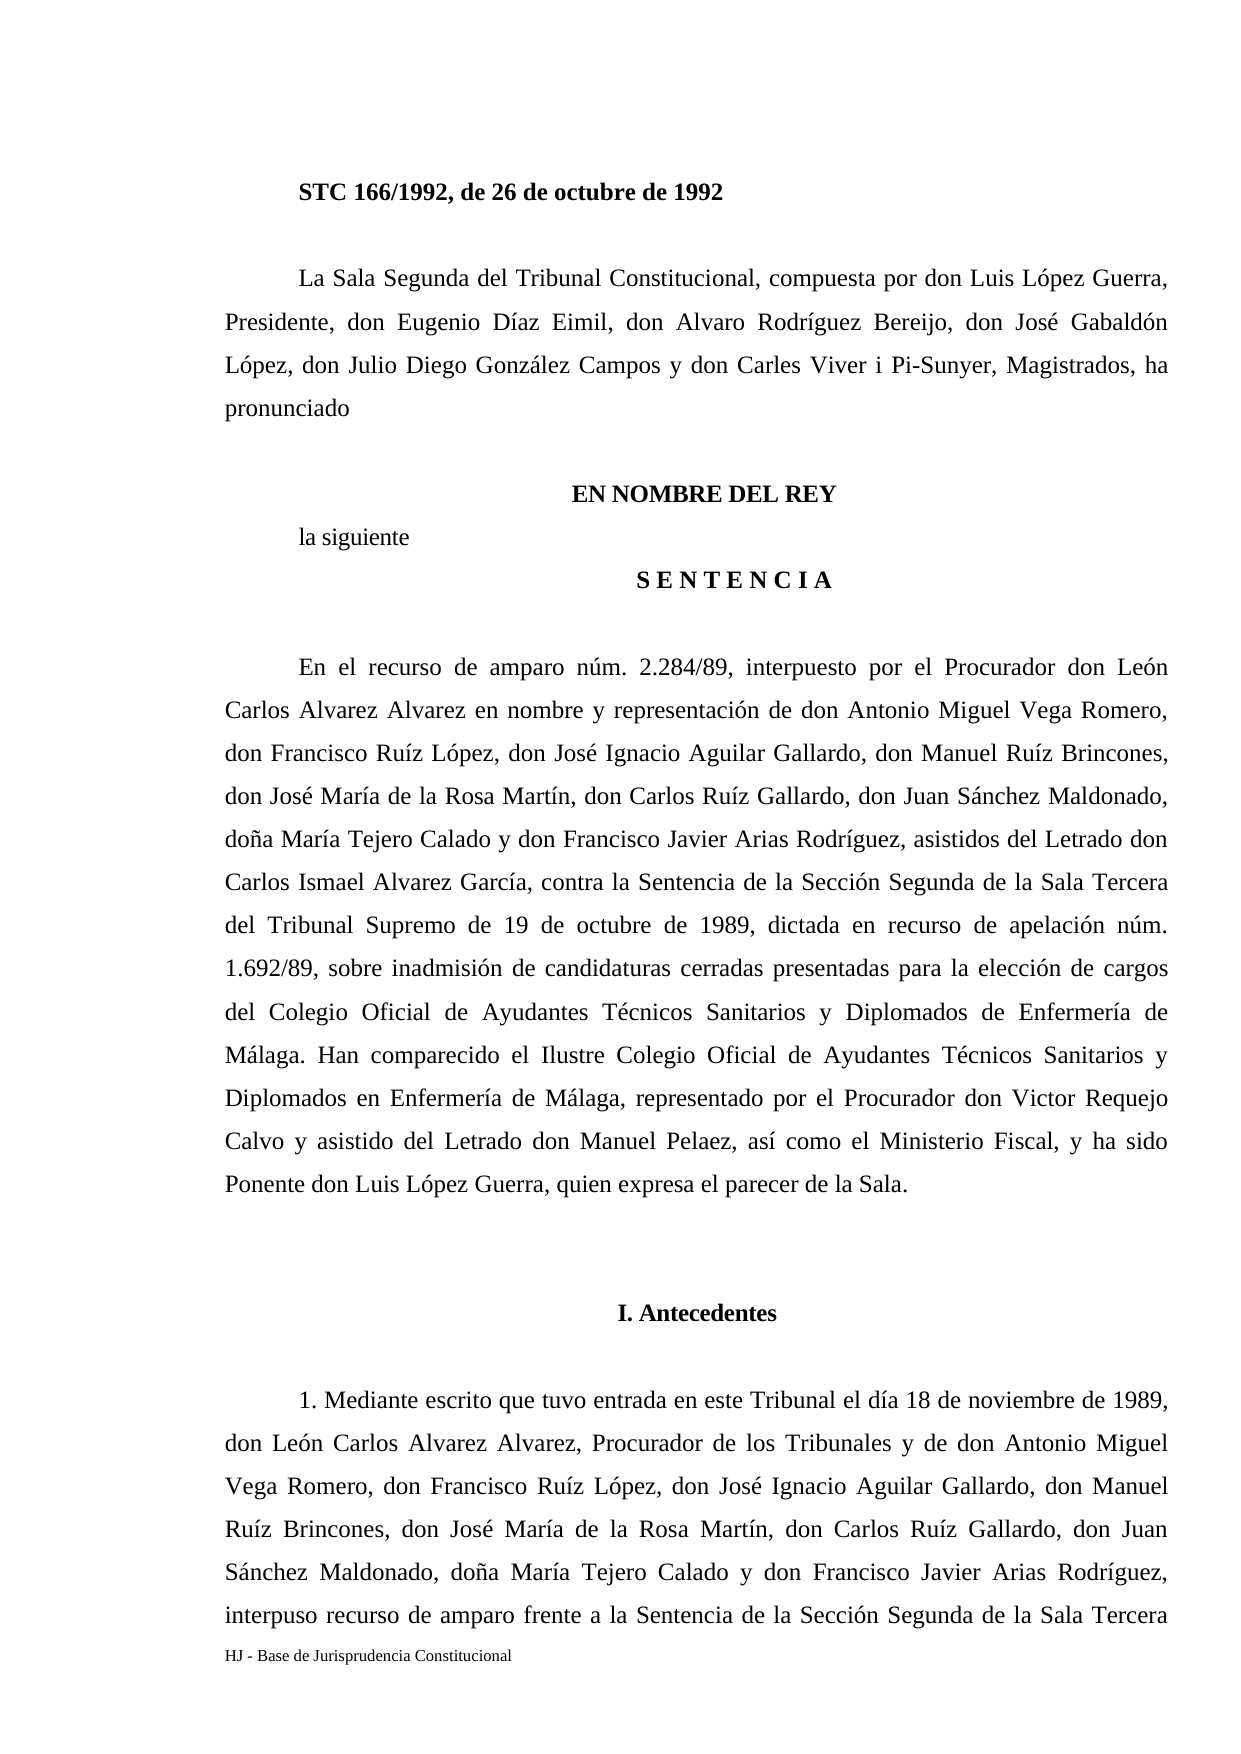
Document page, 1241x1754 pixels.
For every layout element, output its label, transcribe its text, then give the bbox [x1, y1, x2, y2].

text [224, 1385, 1169, 1629]
text la siguiente [224, 522, 1110, 551]
text La Sala Segunda del Tribunal Constitucional, compuesta por don Luis López Guerra, Presidente, don Eugenio Díaz Eimil, don Alvaro Rodríguez Bereijo, don José Gabaldón López, don Julio Diego González Campos y don Carles Viver i Pi-Sunyer, Magistrados, ha pronunciado [224, 263, 1169, 422]
text I. Antecedentes [224, 1298, 1169, 1327]
text En el recurso de amparo núm. 2.284/89, interpuesto por el Procurador don León Carlos Alvarez Alvarez en nombre y representación de don Antonio Miguel Vega Romero, don Francisco Ruíz López, don José Ignacio Aguilar Gallardo, don Manuel Ruíz Brincones, don José María de la Rosa Martín, don Carlos Ruíz Gallardo, don Juan Sánchez Maldonado, doña María Tejero Calado y don Francisco Javier Arias Rodríguez, asistidos del Letrado don Carlos Ismael Alvarez García, contra la Sentencia de la Sección Segunda de la Sala Tercera del Tribunal Supremo de 19 de octubre de 1989, dictada en recurso de apelación núm. 1.692/89, sobre inadmisión de candidaturas cerradas presentadas para la elección de cargos del Colegio Oficial de Ayudantes Técnicos Sanitarios y Diplomados de Enfermería de Málaga. Han comparecido el Ilustre Colegio Oficial de Ayudantes Técnicos Sanitarios y Diplomados en Enfermería de Málaga, representado por el Procurador don Victor Requejo Calvo y asistido del Letrado don Manuel Pelaez, así como el Ministerio Fiscal, y ha sido Ponente don Luis López Guerra, quien expresa el parecer de la Sala. [224, 652, 1169, 1198]
text S E N T E N C I A [224, 565, 1169, 594]
text STC 166/1992, de 26 de octubre de 1992 [224, 177, 1169, 206]
text EN NOMBRE DEL REY [224, 479, 1110, 508]
